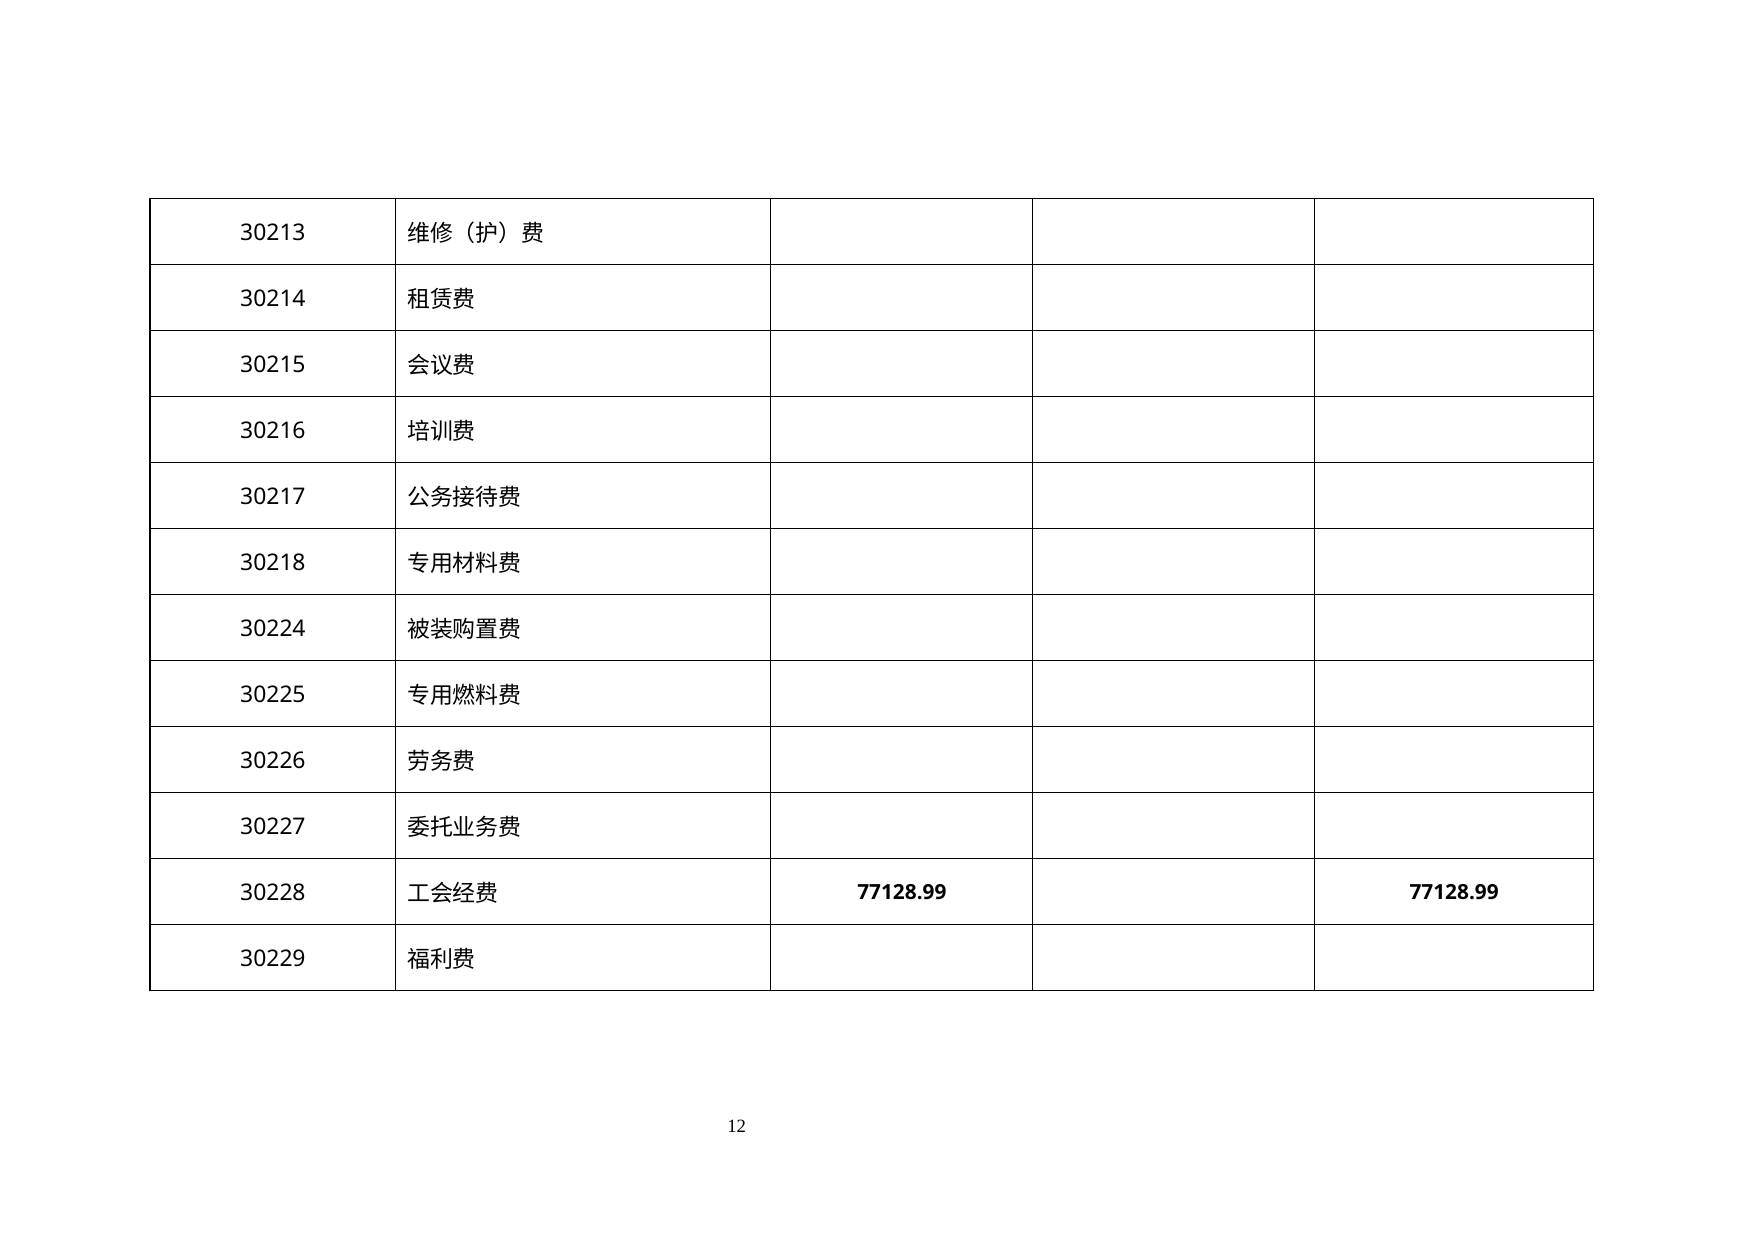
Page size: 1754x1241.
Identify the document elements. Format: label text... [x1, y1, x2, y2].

table_cell [771, 397, 1032, 462]
table_cell [1315, 529, 1593, 594]
table_cell 30218 [151, 529, 395, 594]
table_cell 工会经费 [396, 859, 770, 924]
table_cell 30215 [151, 331, 395, 396]
table_cell [771, 793, 1032, 858]
table_cell 租赁费 [396, 265, 770, 330]
table_cell 培训费 [396, 397, 770, 462]
table_cell [1033, 727, 1314, 792]
table_cell 被装购置费 [396, 595, 770, 660]
table_cell 30224 [151, 595, 395, 660]
table_cell 30214 [151, 265, 395, 330]
table_cell [1033, 859, 1314, 924]
table_cell [1315, 727, 1593, 792]
table_cell 维修（护）费 [396, 199, 770, 264]
table_cell [1315, 595, 1593, 660]
table_cell [1315, 661, 1593, 726]
table_cell 委托业务费 [396, 793, 770, 858]
table_cell 30213 [151, 199, 395, 264]
table_cell [1315, 397, 1593, 462]
table_cell 30217 [151, 463, 395, 528]
table_cell 30226 [151, 727, 395, 792]
table_cell 专用材料费 [396, 529, 770, 594]
table_cell 30228 [151, 859, 395, 924]
table_cell [1315, 925, 1593, 990]
table_cell 77128.99 [1315, 859, 1593, 924]
table_cell [1315, 199, 1593, 264]
table_cell [1033, 595, 1314, 660]
table_cell 30225 [151, 661, 395, 726]
table_cell [1033, 925, 1314, 990]
table_cell [771, 265, 1032, 330]
table_cell [771, 925, 1032, 990]
table_cell [1033, 397, 1314, 462]
table_cell 专用燃料费 [396, 661, 770, 726]
table_cell [1033, 331, 1314, 396]
table_cell [1033, 199, 1314, 264]
table_cell [1033, 661, 1314, 726]
table_cell [1315, 331, 1593, 396]
table_cell [1315, 265, 1593, 330]
table_cell [771, 727, 1032, 792]
table_cell [1033, 793, 1314, 858]
table_cell 公务接待费 [396, 463, 770, 528]
table_cell [1033, 463, 1314, 528]
table_cell [771, 199, 1032, 264]
table_cell 77128.99 [771, 859, 1032, 924]
table_cell [771, 463, 1032, 528]
table_cell [1033, 529, 1314, 594]
table_cell 30227 [151, 793, 395, 858]
table_cell [771, 331, 1032, 396]
table_cell [771, 595, 1032, 660]
table_cell [1033, 265, 1314, 330]
table_cell 福利费 [396, 925, 770, 990]
table_cell 劳务费 [396, 727, 770, 792]
table_cell 会议费 [396, 331, 770, 396]
table_cell 30229 [151, 925, 395, 990]
table_cell [1315, 793, 1593, 858]
table_cell [771, 661, 1032, 726]
table_cell [1315, 463, 1593, 528]
table_cell [771, 529, 1032, 594]
table_cell 30216 [151, 397, 395, 462]
